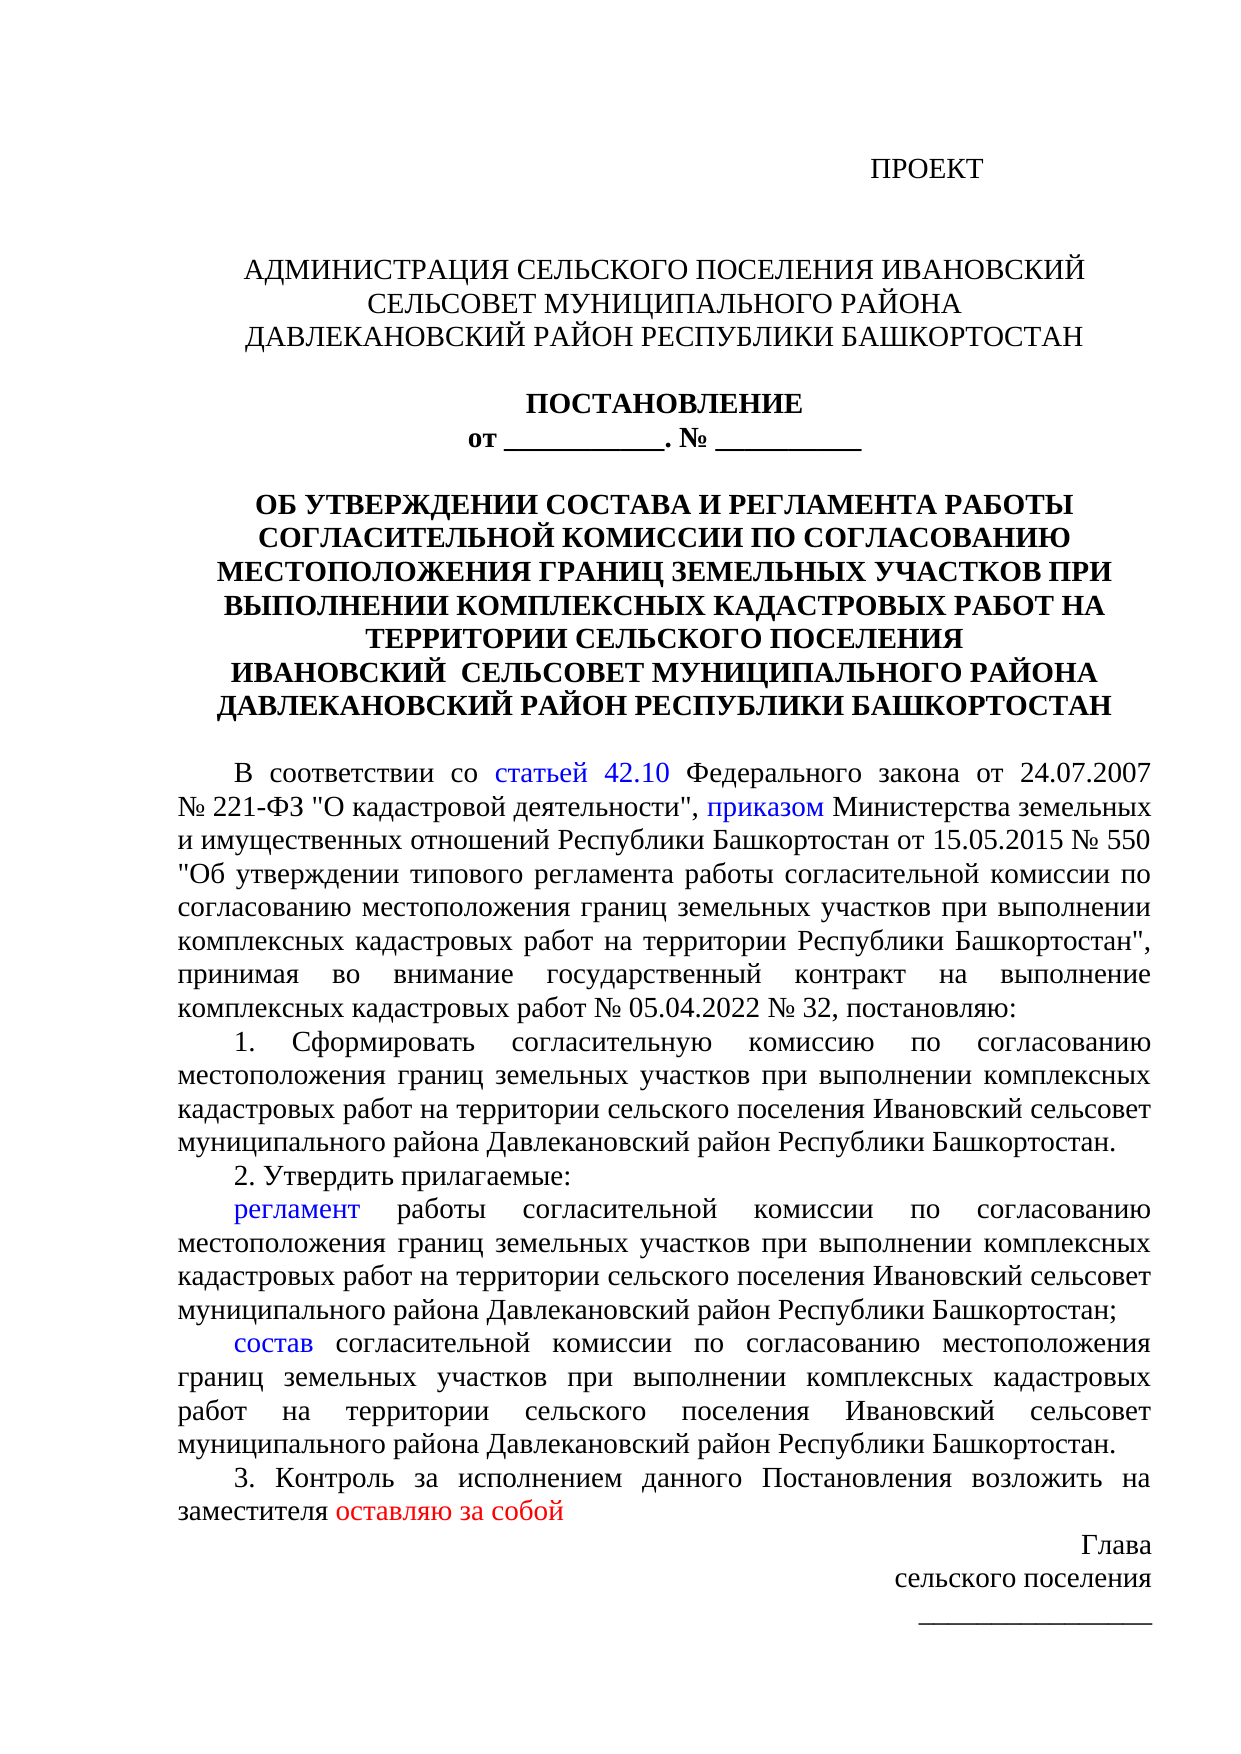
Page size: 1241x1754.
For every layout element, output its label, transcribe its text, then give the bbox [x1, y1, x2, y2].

title ПОСТАНОВЛЕНИЕ [177, 386, 1152, 420]
title от ___________. № __________ [177, 420, 1152, 453]
title ОБ УТВЕРЖДЕНИИ СОСТАВА И РЕГЛАМЕНТА РАБОТЫ СОГЛАСИТЕЛЬНОЙ КОМИССИИ ПО СОГЛАСОВАНИЮ МЕСТОПОЛОЖЕНИЯ ГРАНИЦ ЗЕМЕЛЬНЫХ УЧАСТКОВ ПРИ ВЫПОЛНЕНИИ КОМПЛЕКСНЫХ КАДАСТРОВЫХ РАБОТ НА ТЕРРИТОРИИ СЕЛЬСКОГО ПОСЕЛЕНИЯ [177, 487, 1152, 655]
text 2. Утвердить прилагаемые: [177, 1158, 1152, 1191]
text состав согласительной комиссии по согласованию местоположения границ земельных участков при выполнении комплексных кадастровых работ на территории сельского поселения Ивановский сельсовет муниципального района Давлекановский район Республики Башкортостан. [177, 1326, 1152, 1460]
text 1. Сформировать согласительную комиссию по согласованию местоположения границ земельных участков при выполнении комплексных кадастровых работ на территории сельского поселения Ивановский сельсовет муниципального района Давлекановский район Республики Башкортостан. [177, 1024, 1152, 1158]
text ________________ [177, 1594, 1152, 1627]
title ИВАНОВСКИЙ СЕЛЬСОВЕТ МУНИЦИПАЛЬНОГО РАЙОНА ДАВЛЕКАНОВСКИЙ РАЙОН РЕСПУБЛИКИ БАШКОРТОСТАН [177, 655, 1152, 722]
text сельского поселения [177, 1560, 1152, 1594]
text 3. Контроль за исполнением данного Постановления возложить на заместителя оставляю за собой [177, 1460, 1152, 1527]
text регламент работы согласительной комиссии по согласованию местоположения границ земельных участков при выполнении комплексных кадастровых работ на территории сельского поселения Ивановский сельсовет муниципального района Давлекановский район Республики Башкортостан; [177, 1191, 1152, 1326]
text В соответствии со статьей 42.10 Федерального закона от 24.07.2007 № 221-ФЗ "О кадастровой деятельности", приказом Министерства земельных и имущественных отношений Республики Башкортостан от 15.05.2015 № 550 "Об утверждении типового регламента работы согласительной комиссии по согласованию местоположения границ земельных участков при выполнении комплексных кадастровых работ на территории Республики Башкортостан", принимая во внимание государственный контракт на выполнение комплексных кадастровых работ № 05.04.2022 № 32, постановляю: [177, 755, 1152, 1024]
title АДМИНИСТРАЦИЯ СЕЛЬСКОГО ПОСЕЛЕНИЯ ИВАНОВСКИЙ СЕЛЬСОВЕТ МУНИЦИПАЛЬНОГО РАЙОНА [177, 252, 1152, 319]
title ДАВЛЕКАНОВСКИЙ РАЙОН РЕСПУБЛИКИ БАШКОРТОСТАН [177, 319, 1152, 353]
text Глава [177, 1527, 1152, 1560]
title ПРОЕКТ [177, 152, 1152, 185]
